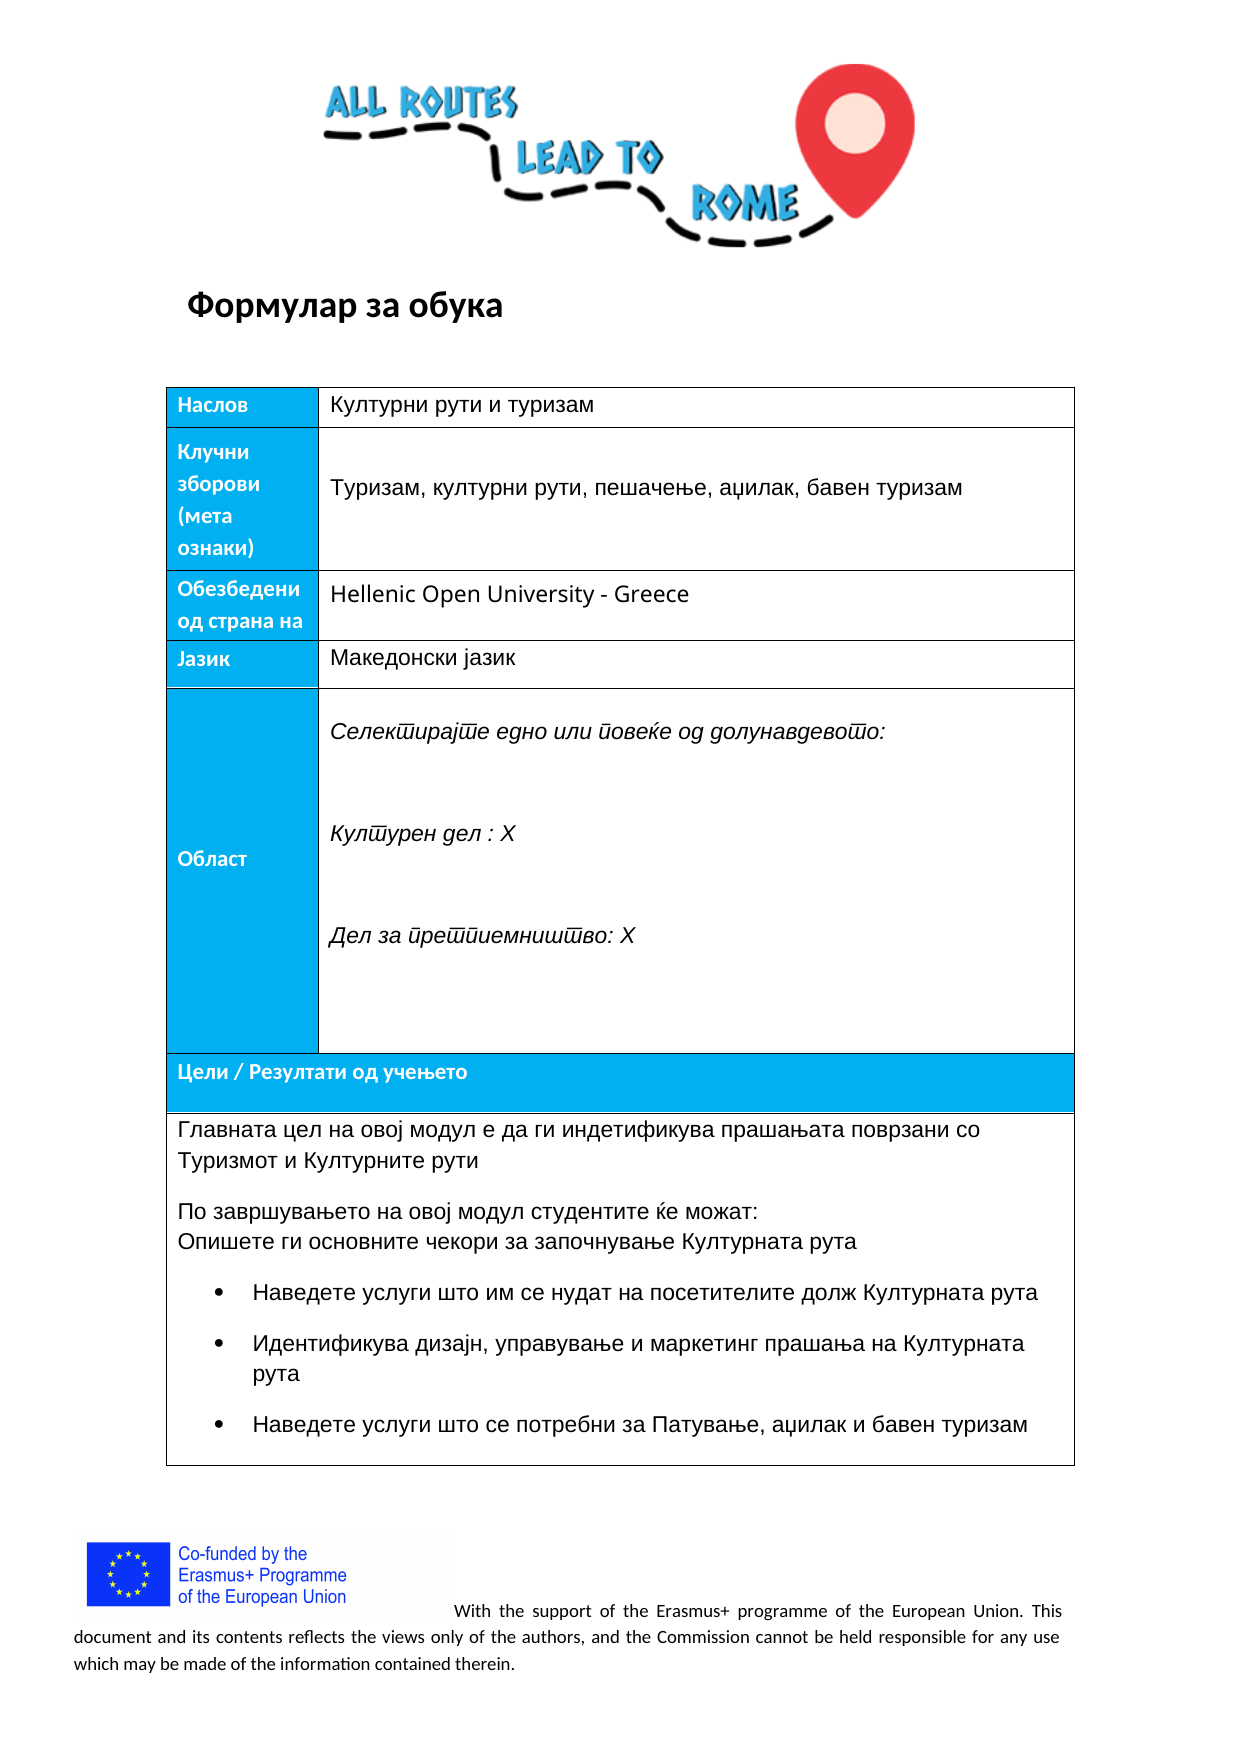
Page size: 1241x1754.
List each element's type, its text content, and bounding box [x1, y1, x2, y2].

table_header Наслов [167, 388, 318, 427]
table_cell Селектирајте едно или повеќе од долунавдевото: Културен дел : Х Дел за претпиемништво: Х [319, 689, 1074, 1053]
table_cell Главната цел на овој модул е да ги индетификува прашањата поврзани со Туризмот и Културните рути По завршувањето на овој модул студентите ќе можат: Опишете ги основните чекори за започнување Културната рута Наведете услуги што им се нудат на посетителите долж Културната рута Идентификува дизајн, управување и маркетинг прашања на Културната рута Наведете услуги што се потребни за Патување, аџилак и бавен туризам [167, 1114, 1074, 1465]
table_header Културни рути и туризам [319, 388, 1074, 427]
table_cell Hellenic Open University - Greece [319, 571, 1074, 640]
picture [73, 1529, 454, 1618]
table_cell Цели / Резултати од учењето [167, 1054, 1074, 1112]
table_cell Обезбедени од страна на [167, 571, 318, 640]
table_cell Област [167, 689, 318, 1053]
text Формулар за обука [177, 281, 1063, 327]
table_cell Туризам, културни рути, пешачење, аџилак, бавен туризам [319, 428, 1074, 570]
table_cell Јазик [167, 641, 318, 687]
table_cell Клучни зборови (мета ознаки) [167, 428, 318, 570]
table_cell Македонски јазик [319, 641, 1074, 687]
picture [301, 56, 939, 257]
